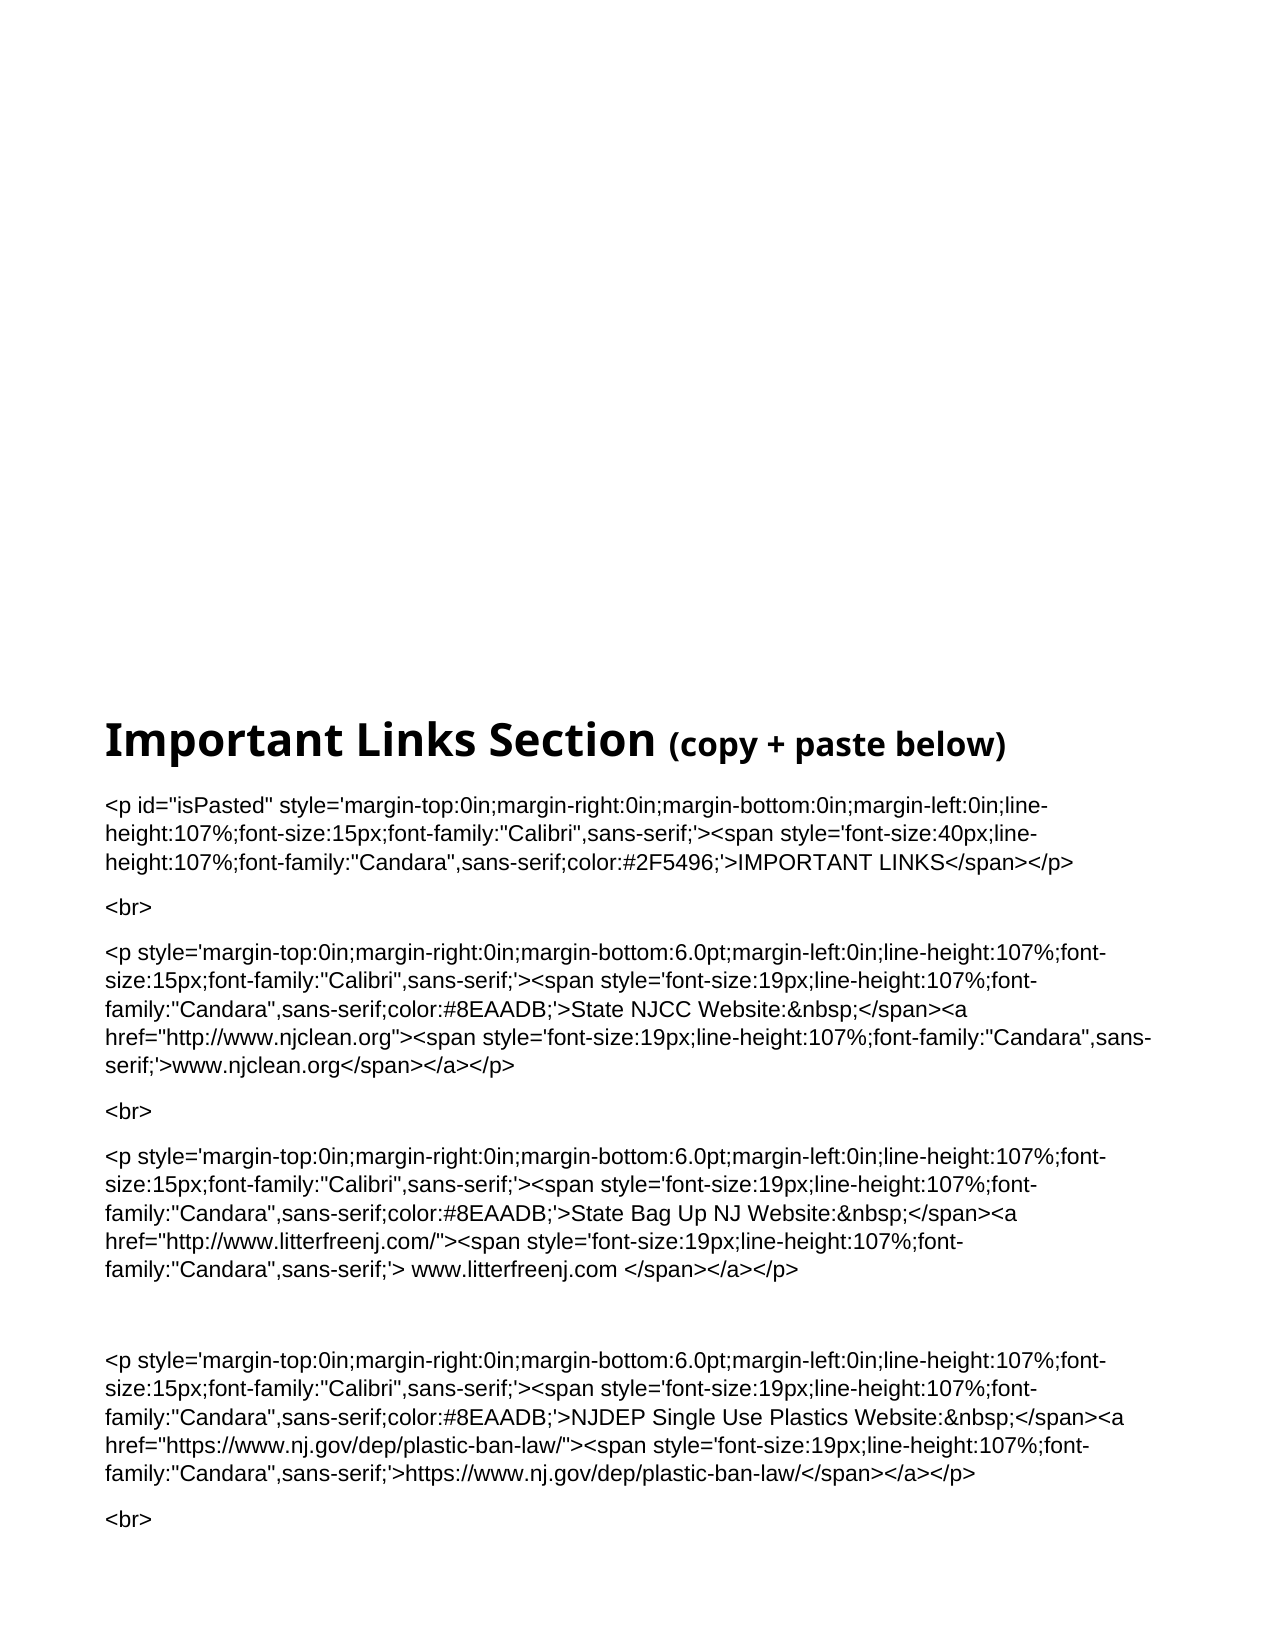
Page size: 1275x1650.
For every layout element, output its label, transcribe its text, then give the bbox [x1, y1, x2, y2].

text Important Links Section (copy + paste below) [105, 708, 1155, 770]
text <p style='margin-top:0in;margin-right:0in;margin-bottom:6.0pt;margin-left:0in;line-height:107%;font-size:15px;font-family:"Calibri",sans-serif;'><span style='font-size:19px;line-height:107%;font-family:"Candara",sans-serif;color:#8EAADB;'>State NJCC Website:&nbsp;</span><a href="http://www.njclean.org"><span style='font-size:19px;line-height:107%;font-family:"Candara",sans-serif;'>www.njclean.org</span></a></p> [105, 939, 1155, 1079]
text <br> [105, 894, 1155, 920]
text <br> [105, 1098, 1155, 1124]
text <p style='margin-top:0in;margin-right:0in;margin-bottom:6.0pt;margin-left:0in;line-height:107%;font-size:15px;font-family:"Calibri",sans-serif;'><span style='font-size:19px;line-height:107%;font-family:"Candara",sans-serif;color:#8EAADB;'>State Bag Up NJ Website:&nbsp;</span><a href="http://www.litterfreenj.com/"><span style='font-size:19px;line-height:107%;font-family:"Candara",sans-serif;'> www.litterfreenj.com </span></a></p> [105, 1143, 1155, 1283]
text <p style='margin-top:0in;margin-right:0in;margin-bottom:6.0pt;margin-left:0in;line-height:107%;font-size:15px;font-family:"Calibri",sans-serif;'><span style='font-size:19px;line-height:107%;font-family:"Candara",sans-serif;color:#8EAADB;'>NJDEP Single Use Plastics Website:&nbsp;</span><a href="https://www.nj.gov/dep/plastic-ban-law/"><span style='font-size:19px;line-height:107%;font-family:"Candara",sans-serif;'>https://www.nj.gov/dep/plastic-ban-law/</span></a></p> [105, 1347, 1155, 1487]
text <br> [105, 1506, 1155, 1532]
text <p id="isPasted" style='margin-top:0in;margin-right:0in;margin-bottom:0in;margin-left:0in;line-height:107%;font-size:15px;font-family:"Calibri",sans-serif;'><span style='font-size:40px;line-height:107%;font-family:"Candara",sans-serif;color:#2F5496;'>IMPORTANT LINKS</span></p> [105, 792, 1155, 875]
